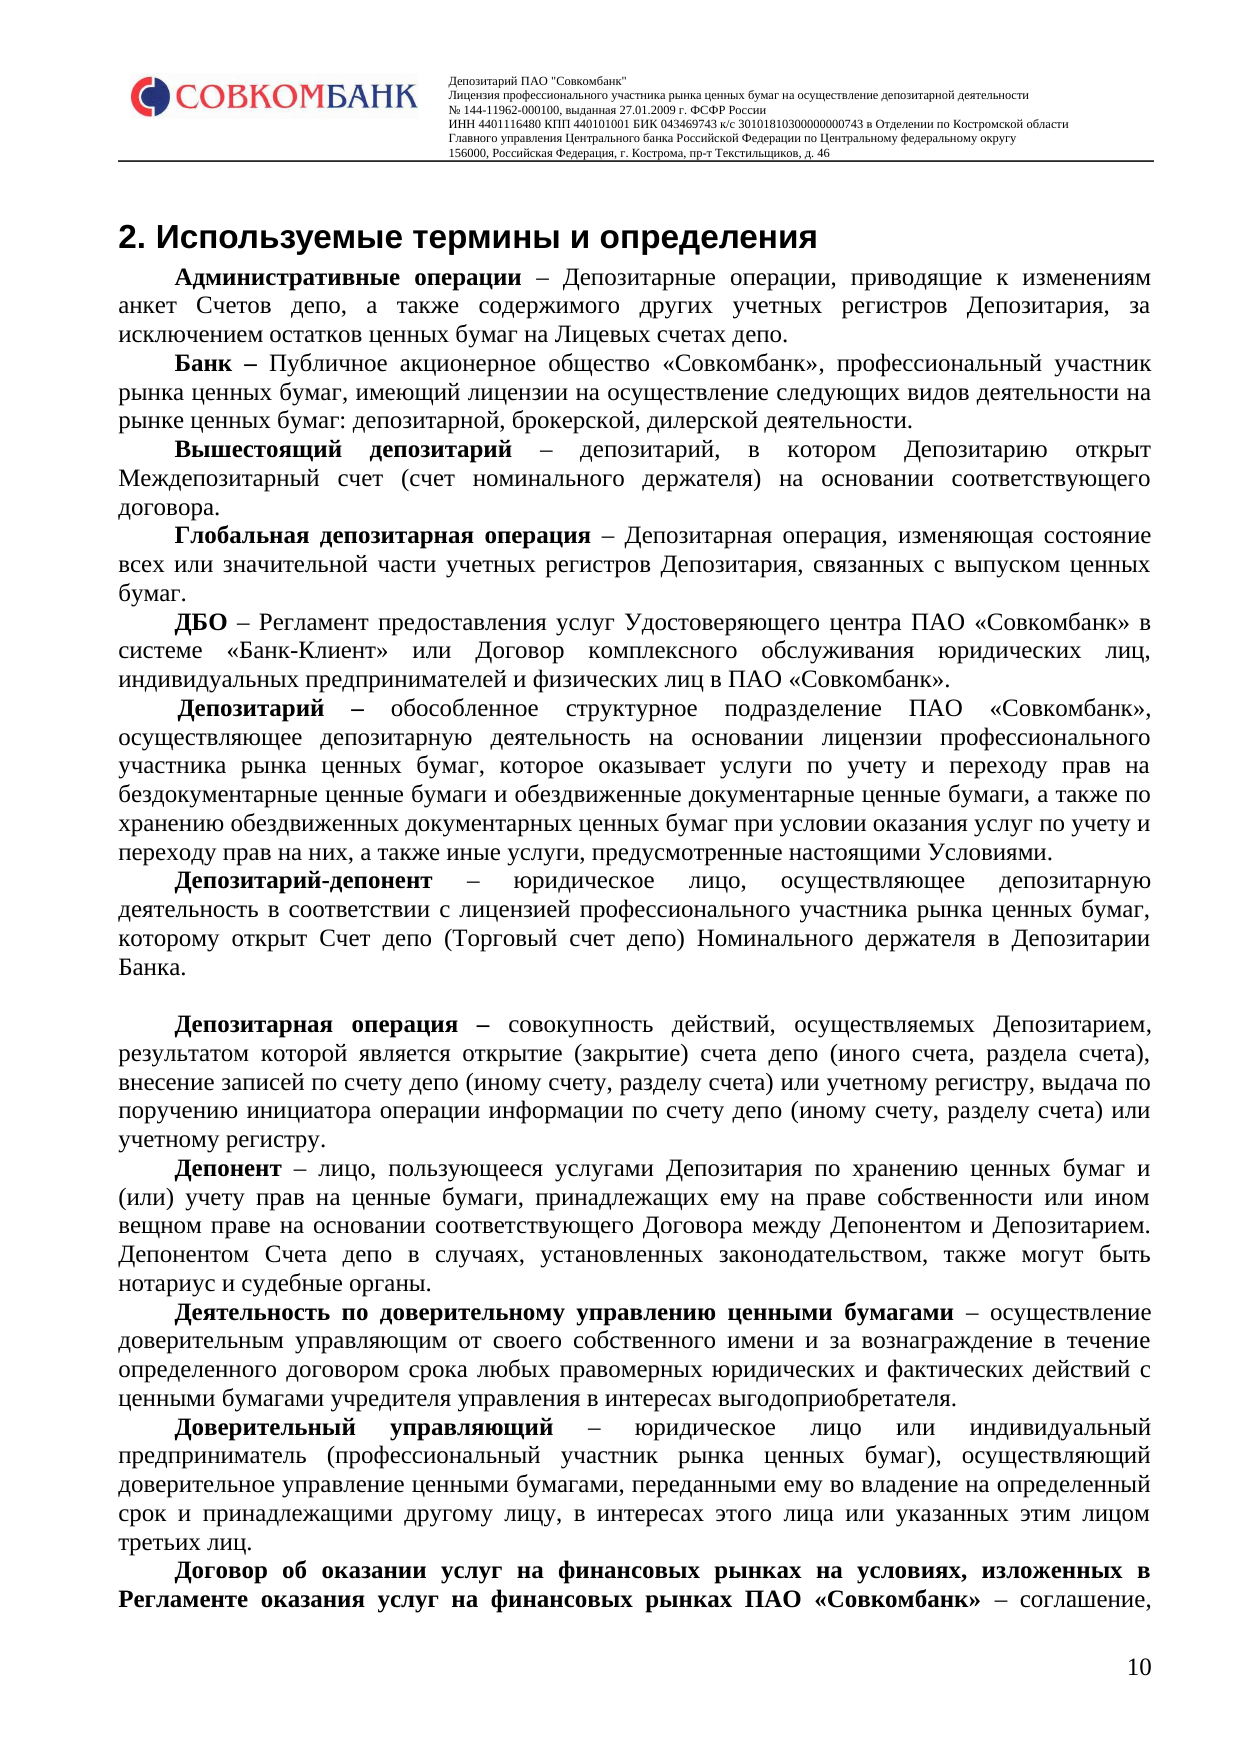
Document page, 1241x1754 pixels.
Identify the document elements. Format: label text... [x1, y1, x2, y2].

text Деятельность по доверительному управлению ценными бумагами – осуществление доверительным управляющим от своего собственного имени и за вознаграждение в течение определенного договором срока любых правомерных юридических и фактических действий с ценными бумагами учредителя управления в интересах выгодоприобретателя. [118, 1297, 1152, 1412]
text Депозитарий-депонент – юридическое лицо, осуществляющее депозитарную деятельность в соответствии с лицензией профессионального участника рынка ценных бумаг, которому открыт Счет депо (Торговый счет депо) Номинального держателя в Депозитарии Банка. [118, 865, 1152, 980]
text Доверительный управляющий – юридическое лицо или индивидуальный предприниматель (профессиональный участник рынка ценных бумаг), осуществляющий доверительное управление ценными бумагами, переданными ему во владение на определенный срок и принадлежащими другому лицу, в интересах этого лица или указанных этим лицом третьих лиц. [118, 1412, 1152, 1555]
text Вышестоящий депозитарий – депозитарий, в котором Депозитарию открыт Междепозитарный счет (счет номинального держателя) на основании соответствующего договора. [118, 434, 1152, 520]
text Депонент – лицо, пользующееся услугами Депозитария по хранению ценных бумаг и (или) учету прав на ценные бумаги, принадлежащих ему на праве собственности или ином вещном праве на основании соответствующего Договора между Депонентом и Депозитарием. Депонентом Счета депо в случаях, установленных законодательством, также могут быть нотариус и судебные органы. [118, 1153, 1152, 1297]
text Депозитарий – обособленное структурное подразделение ПАО «Совкомбанк», осуществляющее депозитарную деятельность на основании лицензии профессионального участника рынка ценных бумаг, которое оказывает услуги по учету и переходу прав на бездокументарные ценные бумаги и обездвиженные документарные ценные бумаги, а также по хранению обездвиженных документарных ценных бумаг при условии оказания услуг по учету и переходу прав на них, а также иные услуги, предусмотренные настоящими Условиями. [118, 693, 1152, 865]
text Административные операции – Депозитарные операции, приводящие к изменениям анкет Счетов депо, а также содержимого других учетных регистров Депозитария, за исключением остатков ценных бумаг на Лицевых счетах депо. [118, 262, 1152, 348]
picture [129, 73, 419, 119]
subtitle Используемые термины и определения [118, 217, 1152, 255]
text Депозитарная операция – совокупность действий, осуществляемых Депозитарием, результатом которой является открытие (закрытие) счета депо (иного счета, раздела счета), внесение записей по счету депо (иному счету, разделу счета) или учетному регистру, выдача по поручению инициатора операции информации по счету депо (иному счету, разделу счета) или учетному регистру. [118, 1009, 1152, 1153]
text Глобальная депозитарная операция – Депозитарная операция, изменяющая состояние всех или значительной части учетных регистров Депозитария, связанных с выпуском ценных бумаг. [118, 520, 1152, 607]
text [118, 1555, 1152, 1613]
text Банк – Публичное акционерное общество «Совкомбанк», профессиональный участник рынка ценных бумаг, имеющий лицензии на осуществление следующих видов деятельности на рынке ценных бумаг: депозитарной, брокерской, дилерской деятельности. [118, 348, 1152, 434]
text ДБО – Регламент предоставления услуг Удостоверяющего центра ПАО «Совкомбанк» в системе «Банк-Клиент» или Договор комплексного обслуживания юридических лиц, индивидуальных предпринимателей и физических лиц в ПАО «Совкомбанк». [118, 607, 1152, 693]
